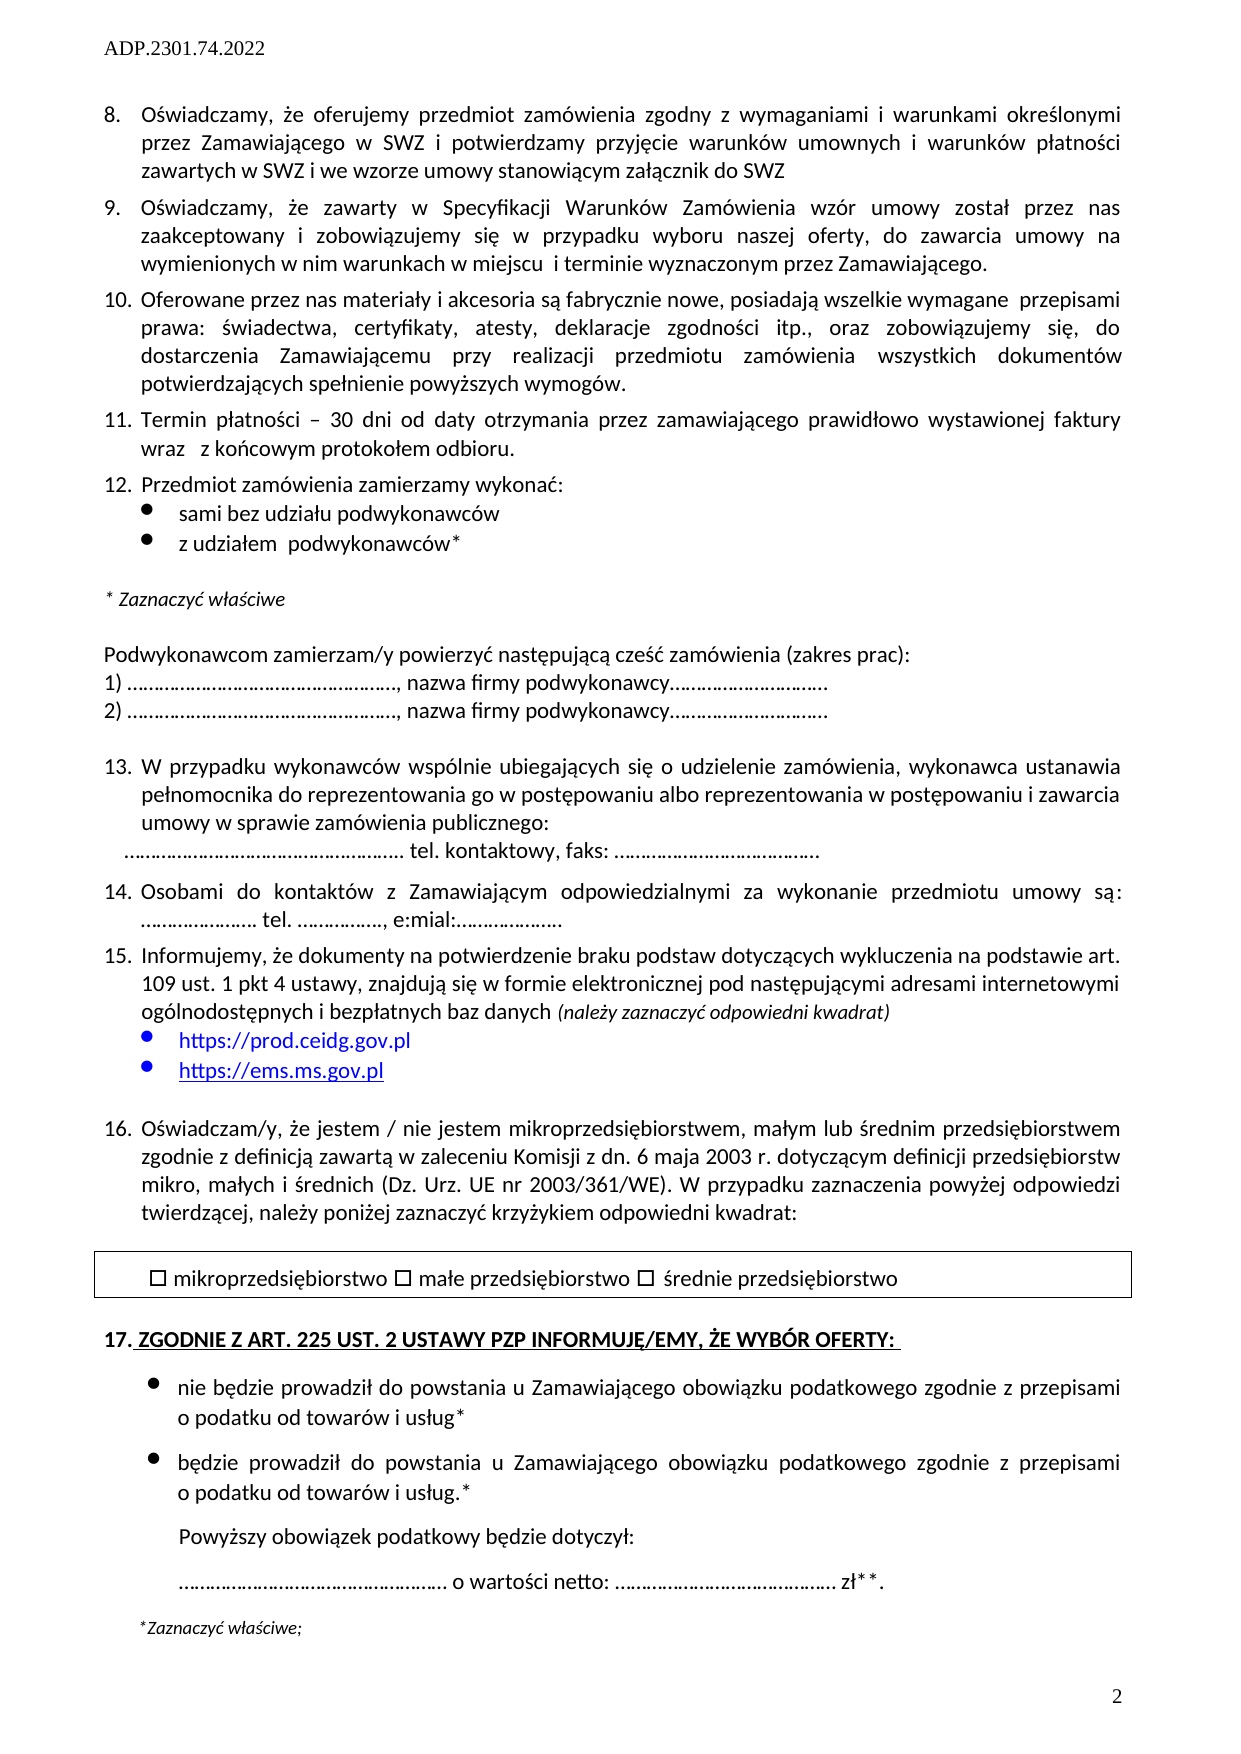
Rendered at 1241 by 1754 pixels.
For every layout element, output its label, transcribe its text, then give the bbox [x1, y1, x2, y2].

list W przypadku wykonawców wspólnie ubiegających się o udzielenie zamówienia, wykonawca ustanawia pełnomocnika do reprezentowania go w postępowaniu albo reprezentowania w postępowaniu i zawarcia umowy w sprawie zamówienia publicznego: [103, 752, 1122, 836]
list https://prod.ceidg.gov.pl [141, 1025, 1122, 1056]
list Przedmiot zamówienia zamierzamy wykonać: [103, 470, 1122, 498]
list Oferowane przez nas materiały i akcesoria są fabrycznie nowe, posiadają wszelkie wymagane przepisami prawa: świadectwa, certyfikaty, atesty, deklaracje zgodności itp., oraz zobowiązujemy się, do dostarczenia Zamawiającemu przy realizacji przedmiotu zamówienia wszystkich dokumentów potwierdzających spełnienie powyższych wymogów. [103, 285, 1122, 397]
list nie będzie prowadził do powstania u Zamawiającego obowiązku podatkowego zgodnie z przepisami o podatku od towarów i usług* [148, 1372, 1122, 1431]
list Informujemy, że dokumenty na potwierdzenie braku podstaw dotyczących wykluczenia na podstawie art. 109 ust. 1 pkt 4 ustawy, znajdują się w formie elektronicznej pod następującymi adresami internetowymi ogólnodostępnych i bezpłatnych baz danych (należy zaznaczyć odpowiedni kwadrat) [103, 941, 1122, 1025]
text …………………………………………… o wartości netto: …………………………………… zł**. [178, 1567, 1122, 1595]
text 2) ……………………………………………, nazwa firmy podwykonawcy………………………… [103, 696, 1122, 724]
text *Zaznaczyć właściwe; [133, 1616, 1122, 1639]
list z udziałem podwykonawców* [141, 528, 1122, 559]
text Powyższy obowiązek podatkowy będzie dotyczył: [178, 1522, 1122, 1550]
text …………………………………………….. tel. kontaktowy, faks: ………………………………… [103, 836, 1122, 864]
list Oświadczam/y, że jestem / nie jestem mikroprzedsiębiorstwem, małym lub średnim przedsiębiorstwem zgodnie z definicją zawartą w zaleceniu Komisji z dn. 6 maja 2003 r. dotyczącym definicji przedsiębiorstw mikro, małych i średnich (Dz. Urz. UE nr 2003/361/WE). W przypadku zaznaczenia powyżej odpowiedzi twierdzącej, należy poniżej zaznaczyć krzyżykiem odpowiedni kwadrat: [103, 1114, 1122, 1226]
text * Zaznaczyć właściwe [103, 587, 1122, 612]
list Termin płatności – 30 dni od daty otrzymania przez zamawiającego prawidłowo wystawionej faktury wraz z końcowym protokołem odbioru. [103, 406, 1122, 462]
list Oświadczamy, że zawarty w Specyfikacji Warunków Zamówienia wzór umowy został przez nas zaakceptowany i zobowiązujemy się w przypadku wyboru naszej oferty, do zawarcia umowy na wymienionych w nim warunkach w miejscu i terminie wyznaczonym przez Zamawiającego. [103, 193, 1122, 277]
text □ mikroprzedsiębiorstwo □ małe przedsiębiorstwo □ średnie przedsiębiorstwo [95, 1252, 1131, 1297]
list https://ems.ms.gov.pl [141, 1056, 1122, 1086]
text Podwykonawcom zamierzam/y powierzyć następującą cześć zamówienia (zakres prac): [103, 640, 1122, 668]
list ZGODNIE Z ART. 225 UST. 2 USTAWY PZP INFORMUJĘ/EMY, ŻE WYBÓR OFERTY: [103, 1325, 1122, 1353]
list będzie prowadził do powstania u Zamawiającego obowiązku podatkowego zgodnie z przepisami o podatku od towarów i usług.* [148, 1447, 1122, 1506]
list Oświadczamy, że oferujemy przedmiot zamówienia zgodny z wymaganiami i warunkami określonymi przez Zamawiającego w SWZ i potwierdzamy przyjęcie warunków umownych i warunków płatności zawartych w SWZ i we wzorze umowy stanowiącym załącznik do SWZ [103, 100, 1122, 184]
text 1) ……………………………………………, nazwa firmy podwykonawcy………………………… [103, 668, 1122, 696]
list Osobami do kontaktów z Zamawiającym odpowiedzialnymi za wykonanie przedmiotu umowy są: …………………. tel. ……………., e:mial:……………….. [103, 877, 1122, 933]
list sami bez udziału podwykonawców [141, 498, 1122, 528]
